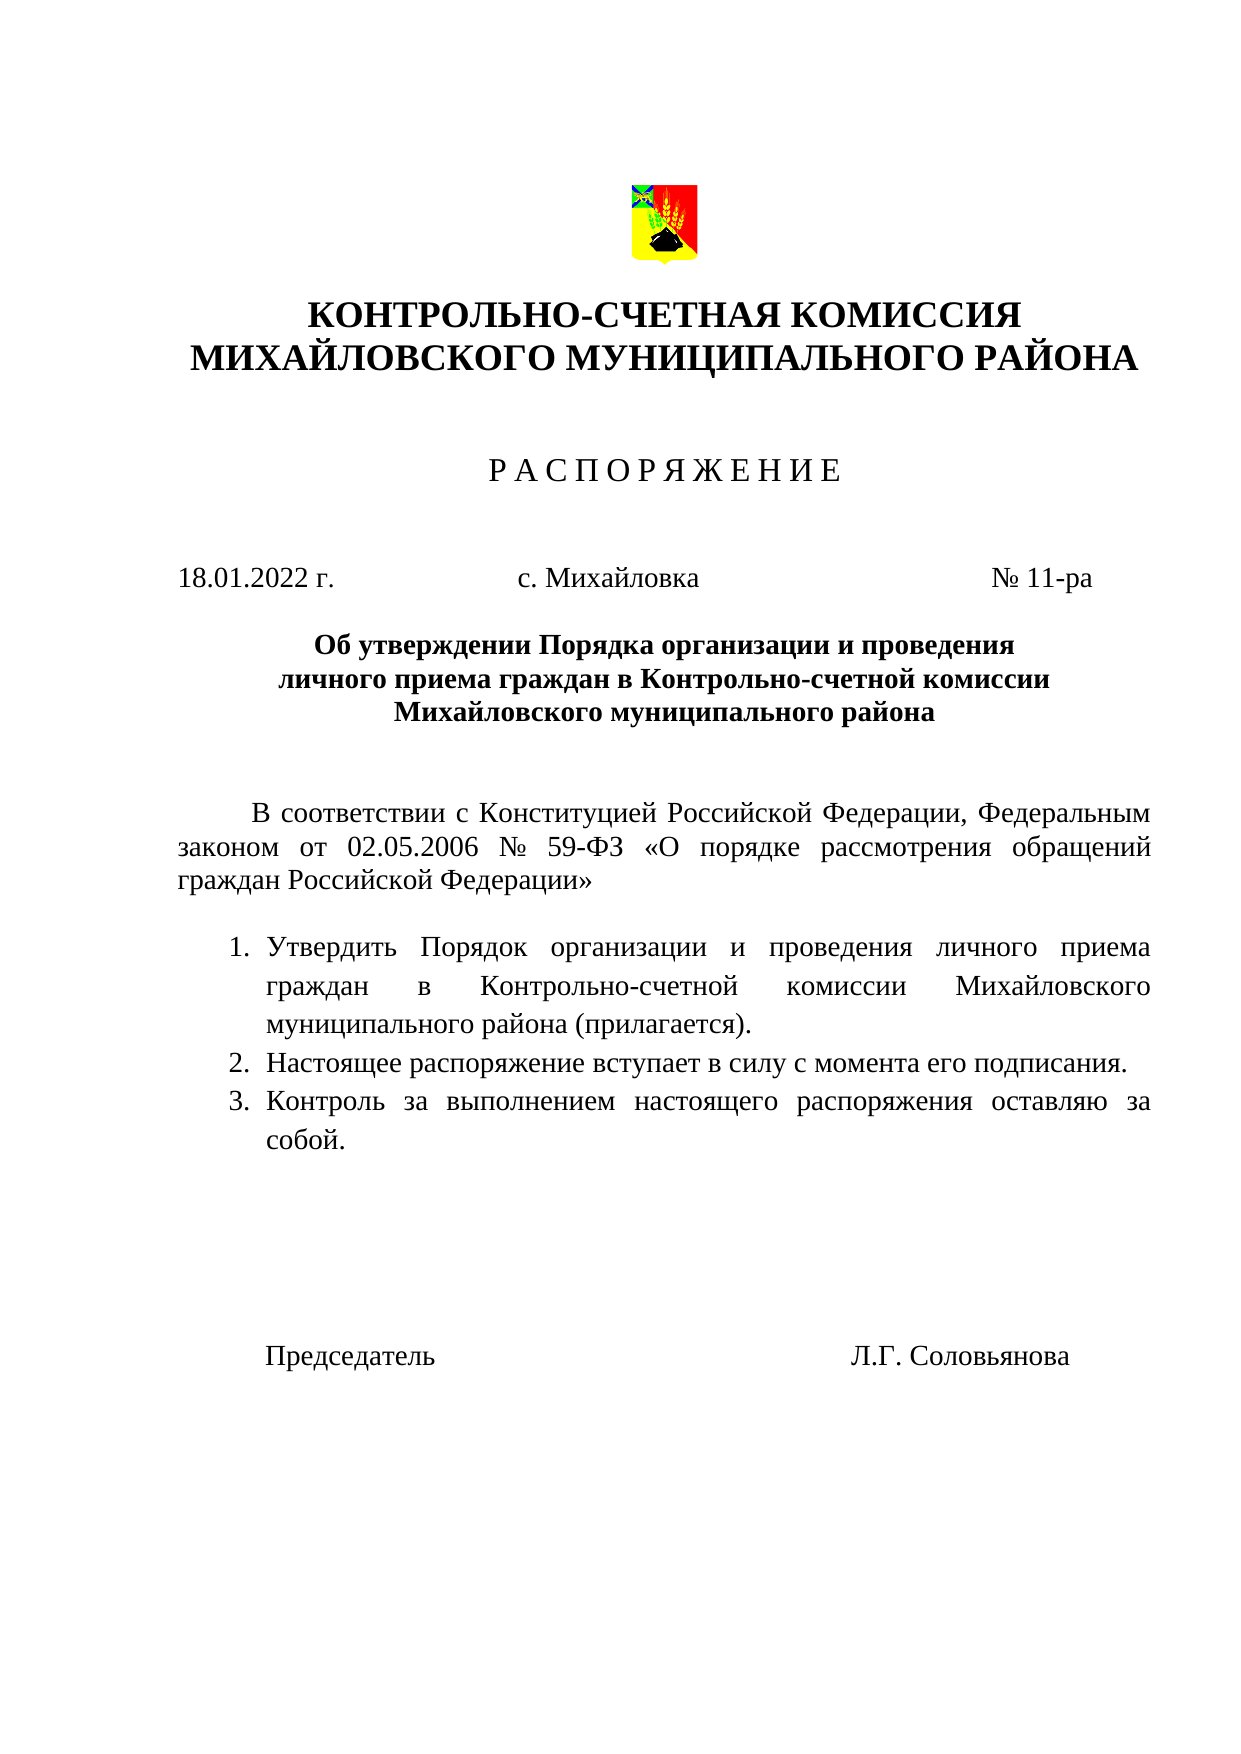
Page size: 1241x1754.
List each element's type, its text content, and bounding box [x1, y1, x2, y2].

text РАСПОРЯЖЕНИЕ [177, 450, 1152, 488]
list Утвердить Порядок организации и проведения личного приема граждан в Контрольно-счетной комиссии Михайловского муниципального района (прилагается). [228, 929, 1152, 1040]
list Контроль за выполнением настоящего распоряжения оставляю за собой. [228, 1083, 1152, 1156]
list Настоящее распоряжение вступает в силу с момента его подписания. [228, 1045, 1152, 1078]
text Михайловского муниципального района [177, 694, 1152, 728]
text Об утверждении Порядка организации и проведения [177, 627, 1152, 661]
text КОНТРОЛЬНО-СЧЕТНАЯ КОМИССИЯ [177, 292, 1152, 335]
text личного приема граждан в Контрольно-счетной комиссии [177, 661, 1152, 694]
text 18.01.2022 г. с. Михайловка № 11-ра [177, 560, 1152, 594]
text МИХАЙЛОВСКОГО МУНИЦИПАЛЬНОГО РАЙОНА [177, 335, 1152, 378]
text Председатель Л.Г. Соловьянова [177, 1338, 1152, 1372]
picture [631, 185, 698, 268]
text В соответствии с Конституцией Российской Федерации, Федеральным законом от 02.05.2006 № 59-ФЗ «О порядке рассмотрения обращений граждан Российской Федерации» [177, 795, 1152, 896]
